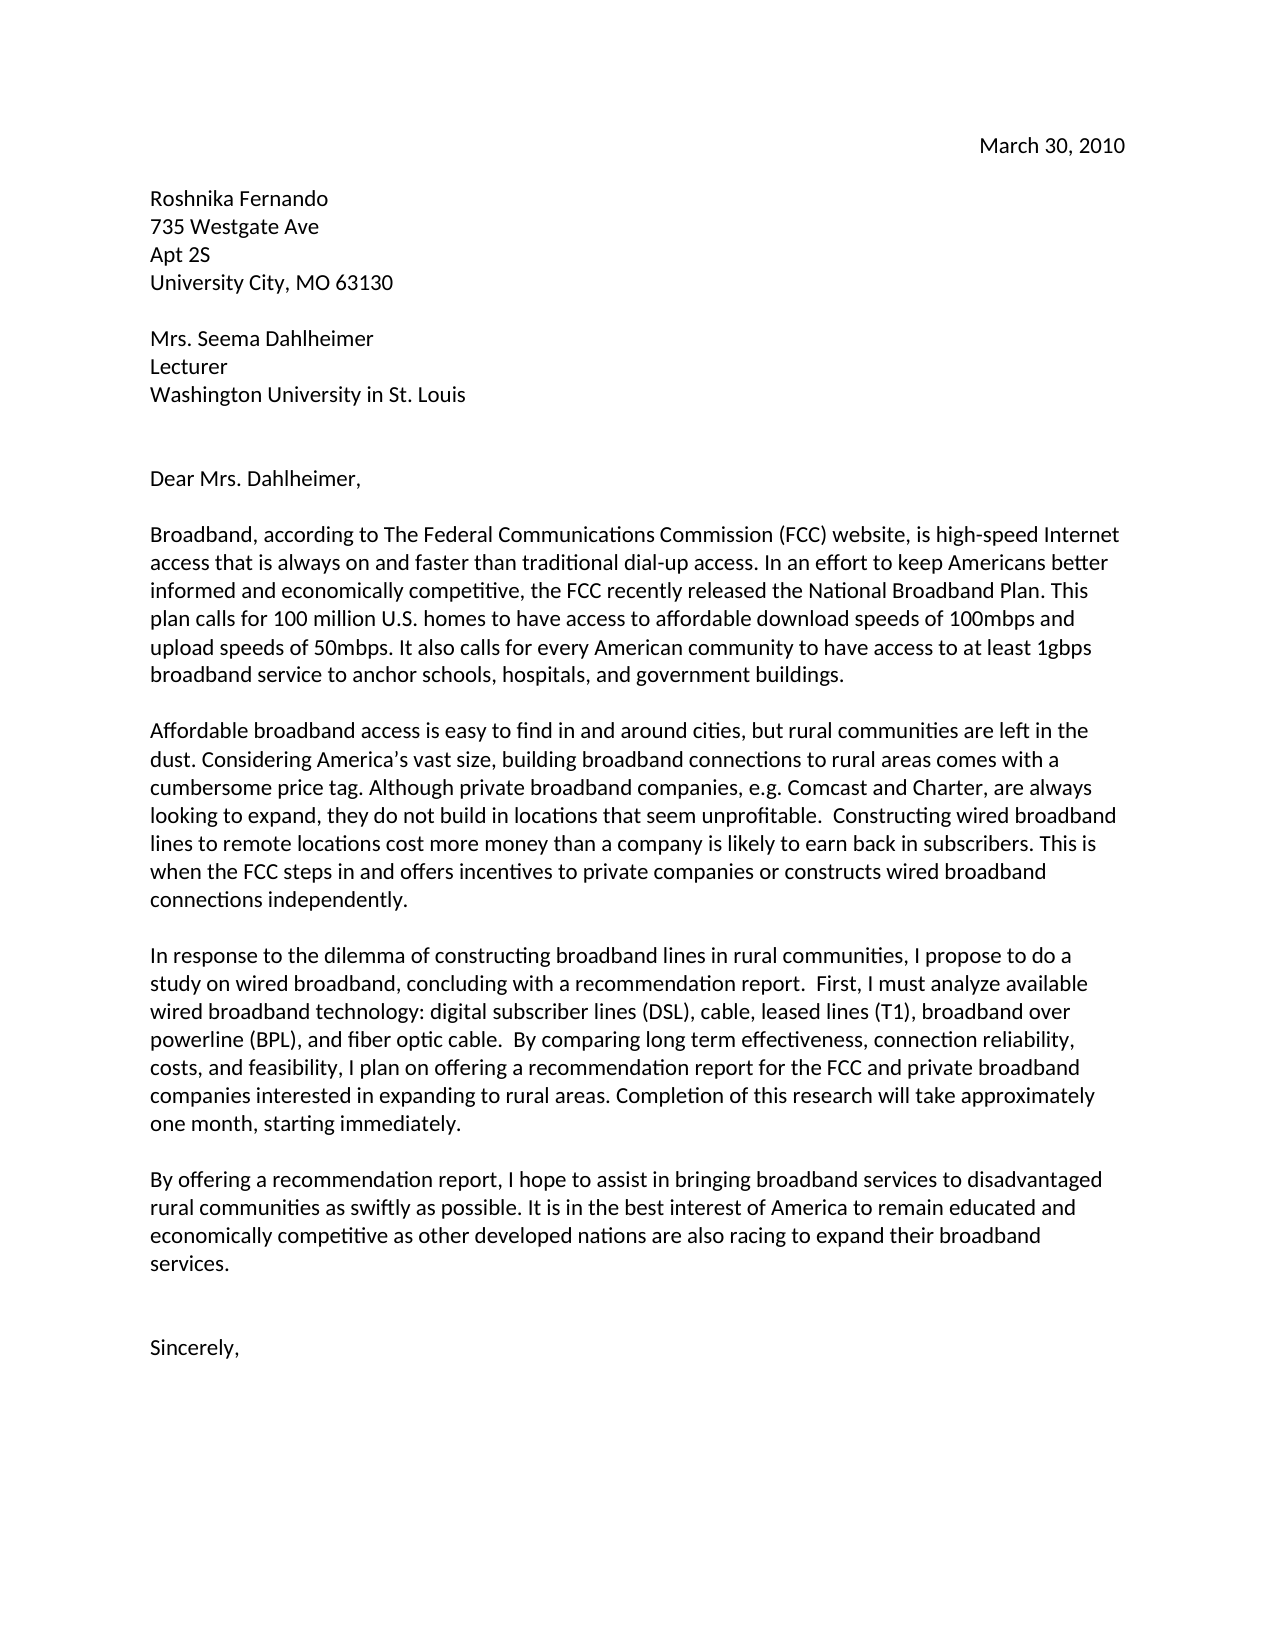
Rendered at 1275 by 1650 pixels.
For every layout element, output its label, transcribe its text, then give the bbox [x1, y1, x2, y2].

text Affordable broadband access is easy to find in and around cities, but rural communities are left in the dust. Considering America’s vast size, building broadband connections to rural areas comes with a cumbersome price tag. Although private broadband companies, e.g. Comcast and Charter, are always looking to expand, they do not build in locations that seem unprofitable. Constructing wired broadband lines to remote locations cost more money than a company is likely to earn back in subscribers. This is when the FCC steps in and offers incentives to private companies or constructs wired broadband connections independently. [150, 717, 1125, 913]
text Apt 2S [150, 240, 1125, 268]
text By offering a recommendation report, I hope to assist in bringing broadband services to disadvantaged rural communities as swiftly as possible. It is in the best interest of America to remain educated and economically competitive as other developed nations are also racing to expand their broadband services. [150, 1165, 1125, 1277]
text Washington University in St. Louis [150, 380, 1125, 408]
text University City, MO 63130 [150, 268, 1125, 296]
text Lecturer [150, 352, 1125, 380]
text Dear Mrs. Dahlheimer, [150, 464, 1125, 492]
text Mrs. Seema Dahlheimer [150, 324, 1125, 352]
text 735 Westgate Ave [150, 212, 1125, 240]
text March 30, 2010 [150, 131, 1125, 159]
text Broadband, according to The Federal Communications Commission (FCC) website, is high-speed Internet access that is always on and faster than traditional dial-up access. In an effort to keep Americans better informed and economically competitive, the FCC recently released the National Broadband Plan. This plan calls for 100 million U.S. homes to have access to affordable download speeds of 100mbps and upload speeds of 50mbps. It also calls for every American community to have access to at least 1gbps broadband service to anchor schools, hospitals, and government buildings. [150, 521, 1125, 689]
text Sincerely, [150, 1333, 1125, 1361]
text In response to the dilemma of constructing broadband lines in rural communities, I propose to do a study on wired broadband, concluding with a recommendation report. First, I must analyze available wired broadband technology: digital subscriber lines (DSL), cable, leased lines (T1), broadband over powerline (BPL), and fiber optic cable. By comparing long term effectiveness, connection reliability, costs, and feasibility, I plan on offering a recommendation report for the FCC and private broadband companies interested in expanding to rural areas. Completion of this research will take approximately one month, starting immediately. [150, 941, 1125, 1137]
text Roshnika Fernando [150, 184, 1125, 212]
